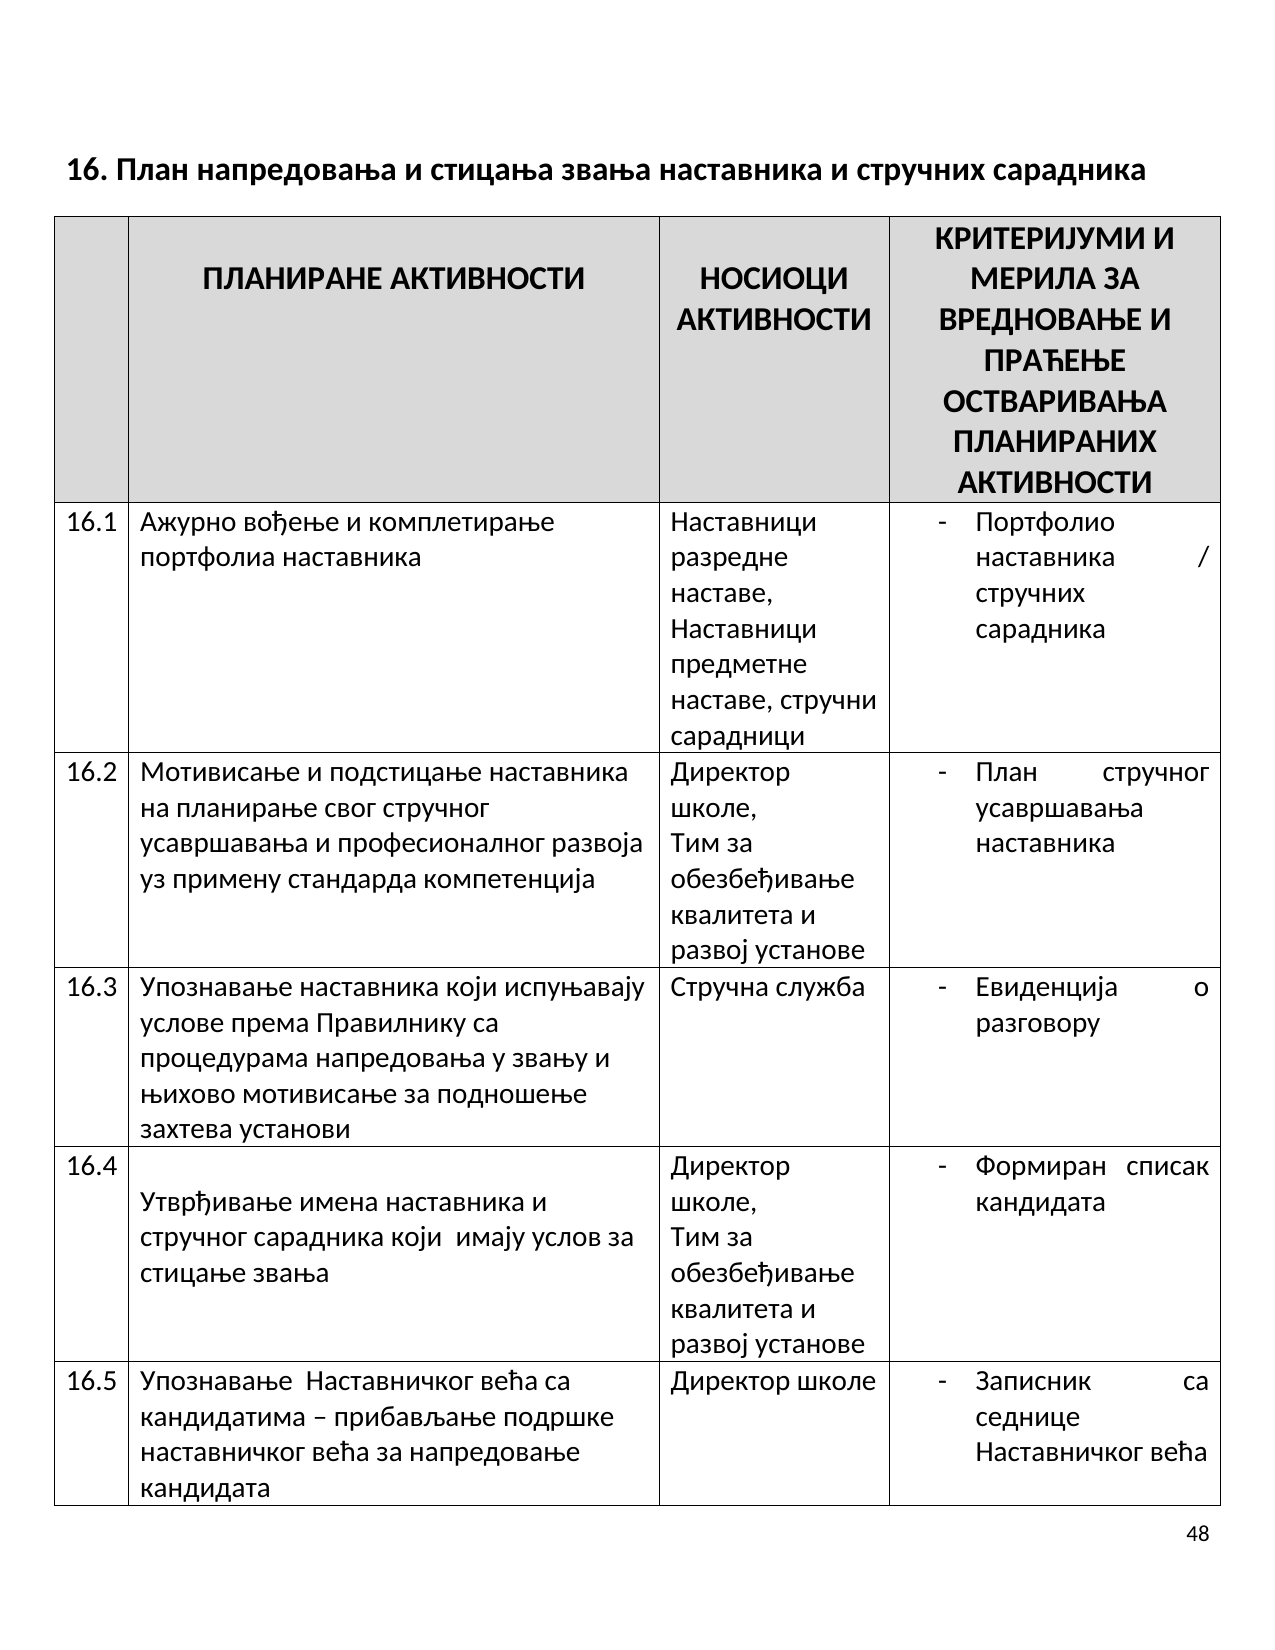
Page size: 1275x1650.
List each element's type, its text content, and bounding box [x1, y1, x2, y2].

table_cell Евиденција о разговору [890, 968, 1220, 1146]
table_header ПЛАНИРАНЕ АКТИВНОСТИ [129, 217, 659, 502]
table_cell 16.2 [55, 753, 128, 967]
table_cell Утврђивање имена наставника и стручног сарадника који имају услов за стицање звања [129, 1147, 659, 1361]
table_cell Наставници разредне наставе, Наставници предметне наставе, стручни сарадници [660, 503, 889, 752]
table_cell Мотивисање и подстицање наставника на планирање свог стручног усавршавања и професионалног развоја уз примену стандарда компетенција [129, 753, 659, 967]
table_cell Формиран списак кандидата [890, 1147, 1220, 1361]
table_cell Директор школе, Тим за обезбеђивање квалитета и развој установе [660, 1147, 889, 1361]
table_header КРИТЕРИЈУМИ И МЕРИЛА ЗА ВРЕДНОВАЊЕ И ПРАЋЕЊЕ ОСТВАРИВАЊА ПЛАНИРАНИХ АКТИВНОСТИ [890, 217, 1220, 502]
text 16. План напредовања и стицања звања наставника и стручних сарадника [66, 148, 1209, 189]
table_cell 16.4 [55, 1147, 128, 1361]
table_cell Директор школе [660, 1362, 889, 1504]
table_cell Стручна служба [660, 968, 889, 1146]
table_cell Упознавање Наставничког већа са кандидатима – прибављање подршке наставничког већа за напредовање кандидата [129, 1362, 659, 1504]
table_cell Упознавање наставника који испуњавају услове према Правилнику са процедурама напредовања у звању и њихово мотивисање за подношење захтева установи [129, 968, 659, 1146]
table_cell 16.3 [55, 968, 128, 1146]
table_cell 16.5 [55, 1362, 128, 1504]
table_cell Портфолио наставника / стручних сарадника [890, 503, 1220, 752]
table_cell Директор школе, Тим за обезбеђивање квалитета и развој установе [660, 753, 889, 967]
table_cell Ажурно вођење и комплетирање портфолиа наставника [129, 503, 659, 752]
table_header [55, 217, 128, 502]
table_cell План стручног усавршавања наставника [890, 753, 1220, 967]
table_cell 16.1 [55, 503, 128, 752]
table_cell Записник са седнице Наставничког већа [890, 1362, 1220, 1504]
table_header НОСИОЦИ АКТИВНОСТИ [660, 217, 889, 502]
